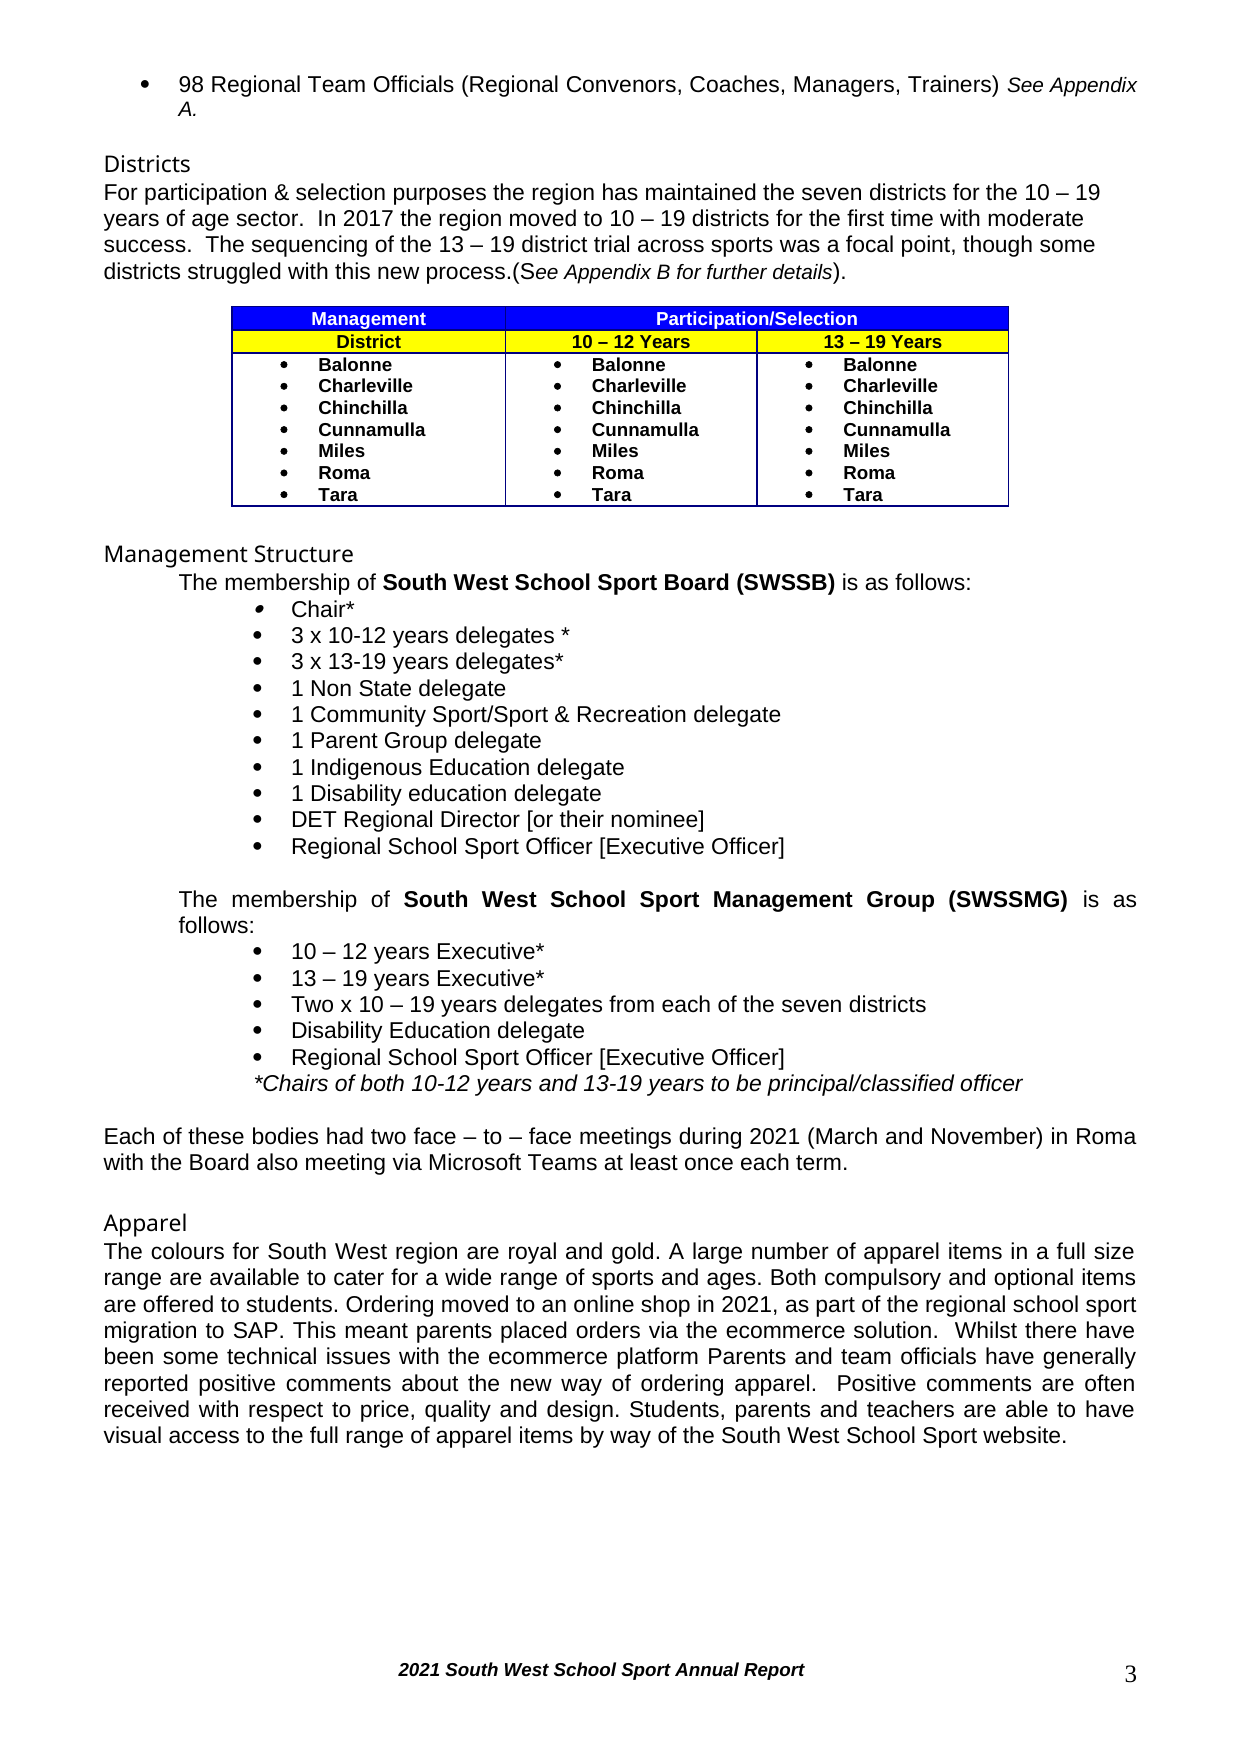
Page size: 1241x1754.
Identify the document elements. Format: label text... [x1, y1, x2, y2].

list 1 Indigenous Education delegate [253, 754, 1137, 780]
list DET Regional Director [or their nominee] [253, 806, 1137, 833]
text Districts [103, 147, 1137, 179]
table_cell Balonne Charleville Chinchilla Cunnamulla Miles Roma Tara [758, 354, 1008, 505]
list Regional School Sport Officer [Executive Officer] [253, 833, 1137, 859]
text Management Structure [103, 538, 1137, 569]
table_cell District [233, 331, 505, 352]
list 98 Regional Team Officials (Regional Convenors, Coaches, Managers, Trainers) See Appendix A. [141, 71, 1137, 121]
text Apparel [103, 1207, 1137, 1238]
table_header Management [233, 307, 505, 329]
text *Chairs of both 10-12 years and 13-19 years to be principal/classified officer [236, 1070, 1137, 1096]
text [103, 1238, 1137, 1449]
table_cell Balonne Charleville Chinchilla Cunnamulla Miles Roma [506, 354, 756, 505]
list 1 Parent Group delegate [253, 727, 1137, 754]
text The membership of South West School Sport Management Group (SWSSMG) is as follows: [178, 886, 1137, 938]
list 1 delegate [253, 675, 1137, 701]
list 3 x 13-19 years delegates* [253, 648, 1137, 675]
list 3 x 10-12 years delegates * [253, 622, 1137, 648]
list Regional School Sport Officer [Executive Officer] [253, 1044, 1137, 1070]
text Each of these bodies had two face – to – face meetings during 2021 (March and November) in Roma with the Board also meeting via Microsoft Teams at least once each term. [103, 1123, 1137, 1175]
list 13 – 19 years Executive* [253, 964, 1137, 991]
list Two x 10 – 19 years delegates from each of the seven districts [253, 991, 1137, 1017]
table_cell Balonne Charleville Chinchilla Cunnamulla Miles Roma [233, 354, 505, 505]
text The membership of South West School Sport Board (SWSSB) is as follows: [178, 569, 1137, 596]
table_header Participation/Selection [506, 307, 1008, 329]
list 1 Community Sport/Sport & Recreation delegate [253, 701, 1137, 727]
list 1 Disability education delegate [253, 780, 1137, 806]
table_cell 13 – 19 Years [758, 331, 1008, 352]
list Chair* [253, 596, 1137, 622]
table_cell 10 – 12 Years [506, 331, 756, 352]
text For participation & selection purposes the region has maintained the seven districts for the 10 – 19 years of age sector. In 2017 the region moved to 10 – 19 districts for the first time with moderate success. The sequencing of the 13 – 19 district trial across sports was a focal point, though some districts struggled with this new process.(See Appendix B for further details). [103, 179, 1137, 284]
list 10 – 12 years Executive* [253, 938, 1137, 964]
list Disability Education delegate [253, 1017, 1137, 1044]
